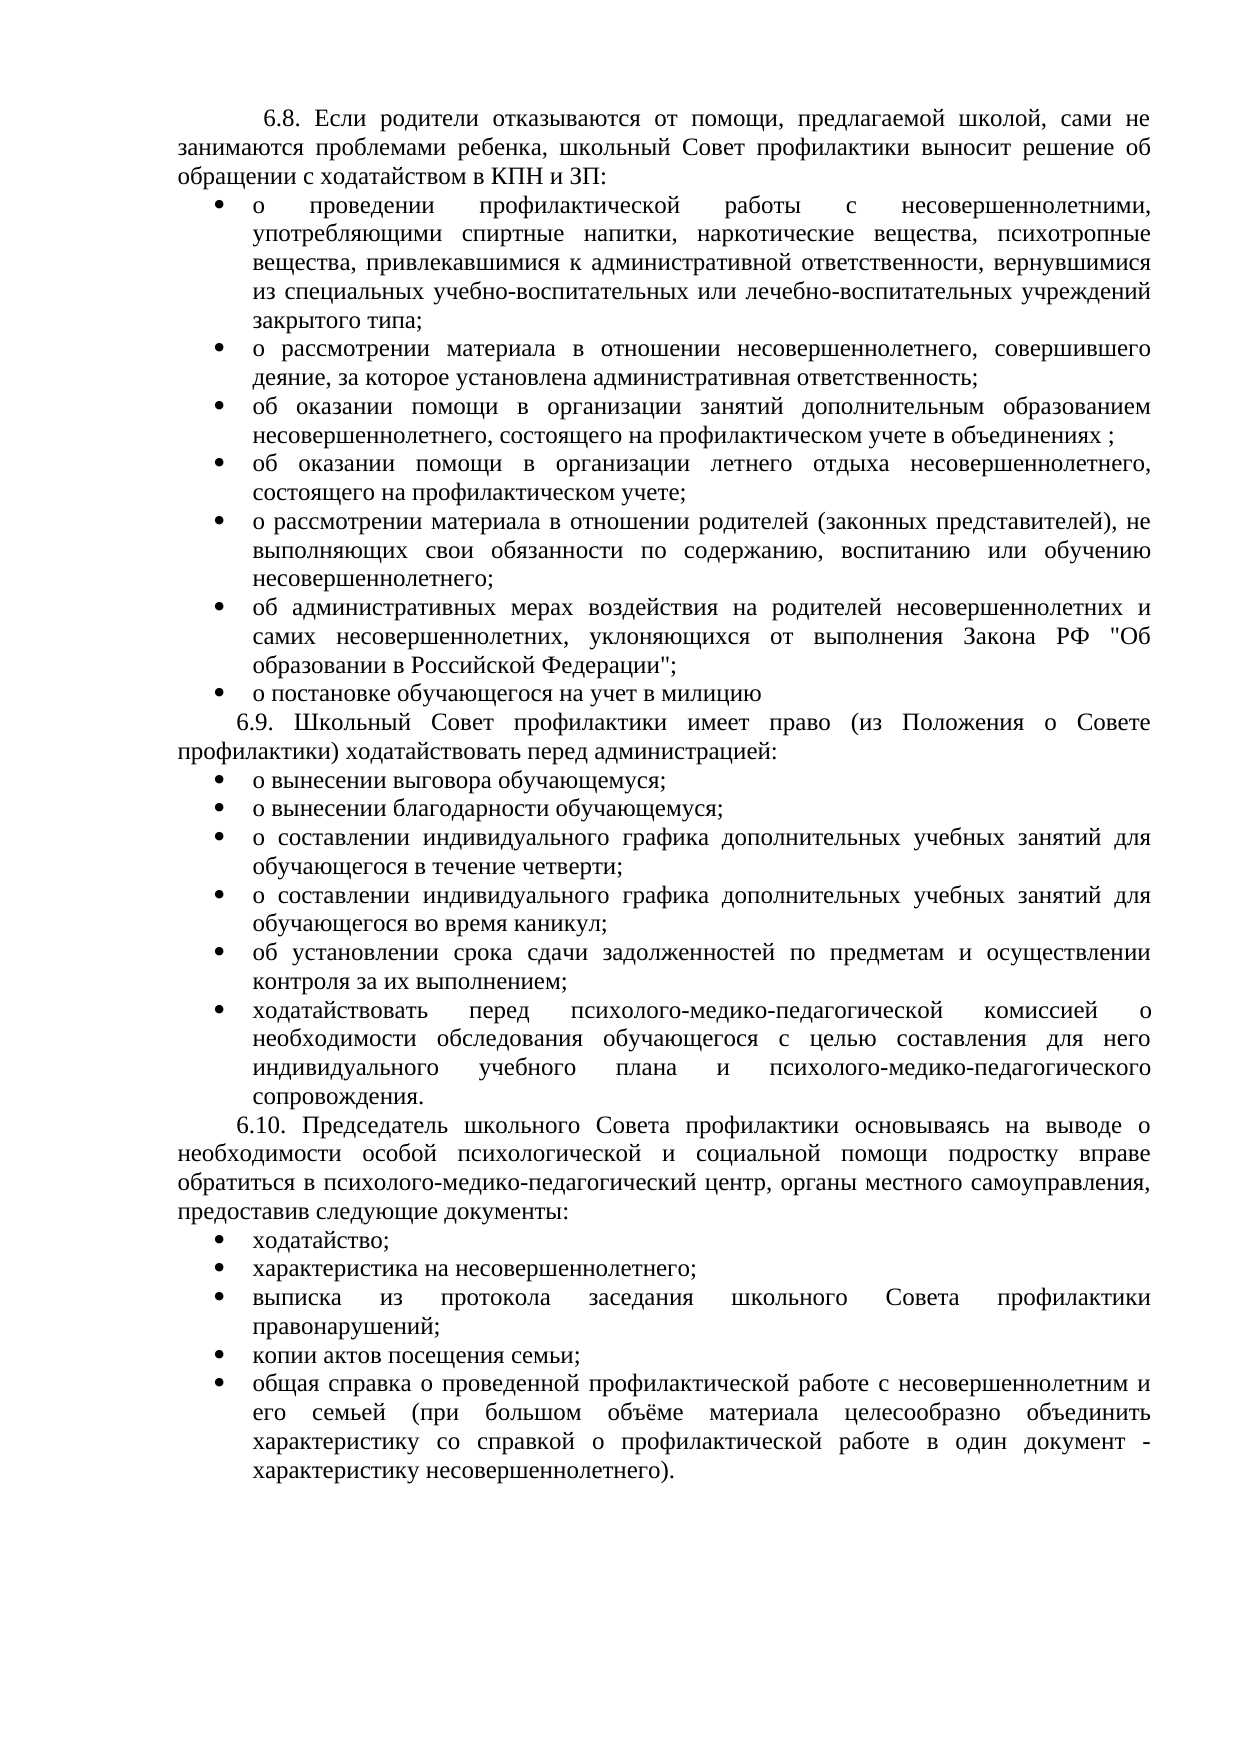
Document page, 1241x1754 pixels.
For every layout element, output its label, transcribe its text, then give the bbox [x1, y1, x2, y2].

list о составлении индивидуального графика дополнительных учебных занятий для обучающегося в течение четверти; [215, 822, 1152, 880]
list ходатайство; [215, 1225, 1152, 1253]
list общая справка о проведенной профилактической работе с несовершеннолетним и его семьей (при большом объёме материала целесообразно объединить характеристику со справкой о профилактической работе в один документ - характеристику несовершеннолетнего). [215, 1368, 1152, 1483]
list об оказании помощи в организации летнего отдыха несовершеннолетнего, состоящего на профилактическом учете; [215, 448, 1152, 506]
text 6.8. Если родители отказываются от помощи, предлагаемой школой, сами не занимаются проблемами ребенка, школьный Совет профилактики выносит решение об обращении с ходатайством в КПН и ЗП: [177, 103, 1152, 190]
list об административных мерах воздействия на родителей несовершеннолетних и самих несовершеннолетних, уклоняющихся от выполнения Закона РФ "Об образовании в Российской Федерации"; [215, 592, 1152, 678]
list о вынесении выговора обучающемуся; [215, 765, 1152, 793]
text 6.10. Председатель школьного Совета профилактики основываясь на выводе о необходимости особой психологической и социальной помощи подростку вправе обратиться в психолого-медико-педагогический центр, органы местного самоуправления, предоставив следующие документы: [177, 1110, 1152, 1225]
list характеристика на несовершеннолетнего; [215, 1253, 1152, 1282]
list копии актов посещения семьи; [215, 1340, 1152, 1368]
list о постановке обучающегося на учет в милицию [215, 678, 1152, 707]
list о составлении индивидуального графика дополнительных учебных занятий для обучающегося во время каникул; [215, 880, 1152, 937]
text 6.9. Школьный Совет профилактики имеет право (из Положения о Совете профилактики) ходатайствовать перед администрацией: [177, 707, 1152, 765]
list об установлении срока сдачи задолженностей по предметам и осуществлении контроля за их выполнением; [215, 937, 1152, 995]
list о рассмотрении материала в отношении несовершеннолетнего, совершившего деяние, за которое установлена административная ответственность; [215, 333, 1152, 391]
list об оказании помощи в организации занятий дополнительным образованием несовершеннолетнего, состоящего на профилактическом учете в объединениях ; [215, 391, 1152, 448]
list о рассмотрении материала в отношении родителей (законных представителей), не выполняющих свои обязанности по содержанию, воспитанию или обучению несовершеннолетнего; [215, 506, 1152, 592]
list о проведении профилактической работы с несовершеннолетними, употребляющими спиртные напитки, наркотические вещества, психотропные вещества, привлекавшимися к административной ответственности, вернувшимися из специальных учебно-воспитательных или лечебно-воспитательных учреждений закрытого типа; [215, 190, 1152, 333]
list о вынесении благодарности обучающемуся; [215, 793, 1152, 822]
list ходатайствовать перед психолого-медико-педагогической комиссией о необходимости обследования обучающегося с целью составления для него индивидуального учебного плана и психолого-медико-педагогического сопровождения. [215, 995, 1152, 1110]
list выписка из протокола заседания школьного Совета профилактики правонарушений; [215, 1282, 1152, 1340]
